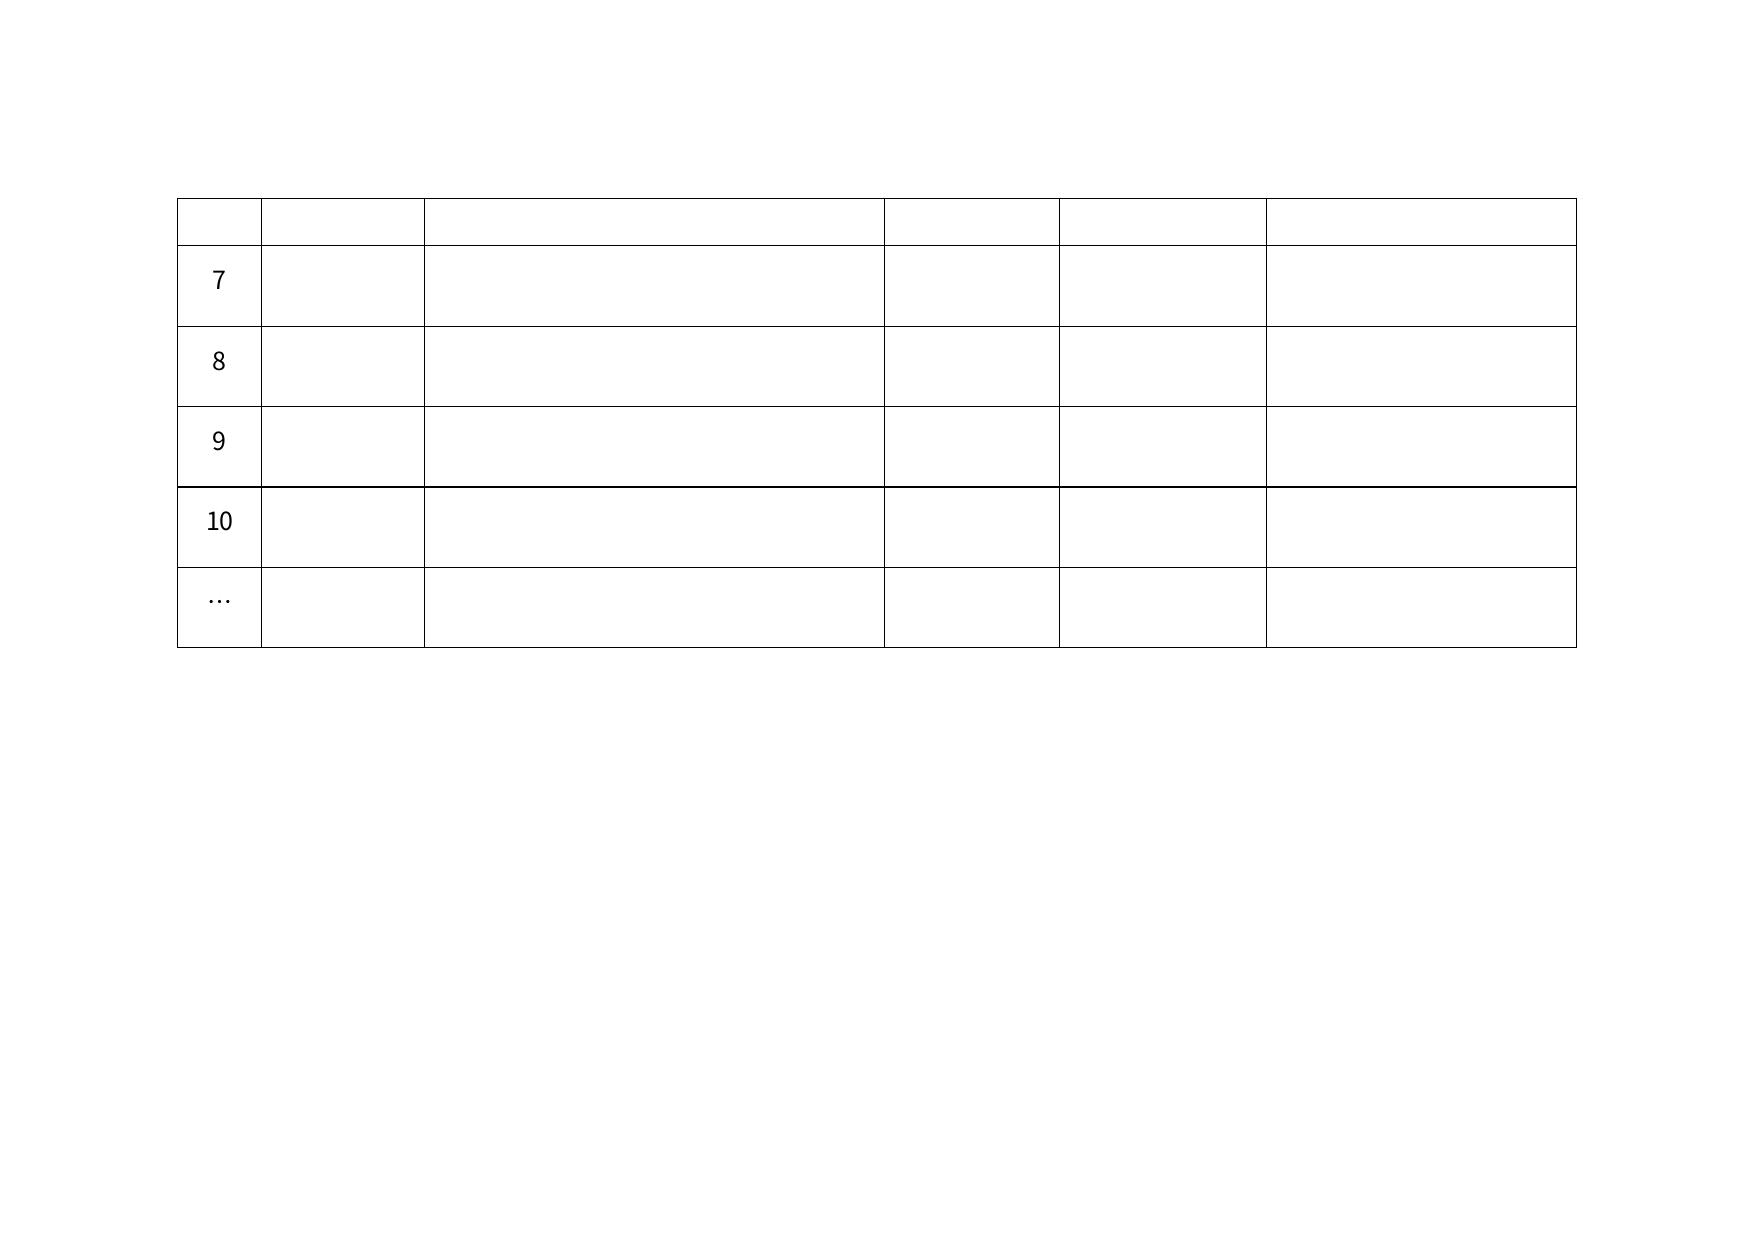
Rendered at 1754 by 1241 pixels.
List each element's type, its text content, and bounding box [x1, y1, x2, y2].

table_cell [885, 199, 1059, 245]
table_cell [1267, 488, 1576, 567]
table_cell [425, 407, 884, 486]
table_cell [262, 488, 424, 567]
table_cell [885, 246, 1059, 326]
table_cell [1060, 246, 1266, 326]
table_cell [425, 199, 884, 245]
table_cell [885, 327, 1059, 406]
table_cell [1267, 327, 1576, 406]
table_cell [885, 407, 1059, 486]
table_cell [1060, 327, 1266, 406]
table_cell [885, 488, 1059, 567]
table_cell [1060, 488, 1266, 567]
table_cell [425, 327, 884, 406]
table_cell 6 [178, 199, 261, 245]
table_cell [425, 568, 884, 647]
table_cell [1267, 568, 1576, 647]
table_cell [262, 246, 424, 326]
table_cell [262, 327, 424, 406]
table_cell [1267, 407, 1576, 486]
table_cell 10 [178, 488, 261, 567]
table_cell 7 [178, 246, 261, 326]
table_cell [1267, 199, 1576, 245]
table_cell [262, 568, 424, 647]
table_cell [885, 568, 1059, 647]
table_cell [1267, 246, 1576, 326]
table_cell 8 [178, 327, 261, 406]
table_cell [425, 488, 884, 567]
table_cell [425, 246, 884, 326]
table_cell [1060, 407, 1266, 486]
table_cell 9 [178, 407, 261, 486]
table_cell [1060, 568, 1266, 647]
table_cell [262, 407, 424, 486]
table_cell [262, 199, 424, 245]
table_cell [1060, 199, 1266, 245]
table_cell … [178, 568, 261, 647]
